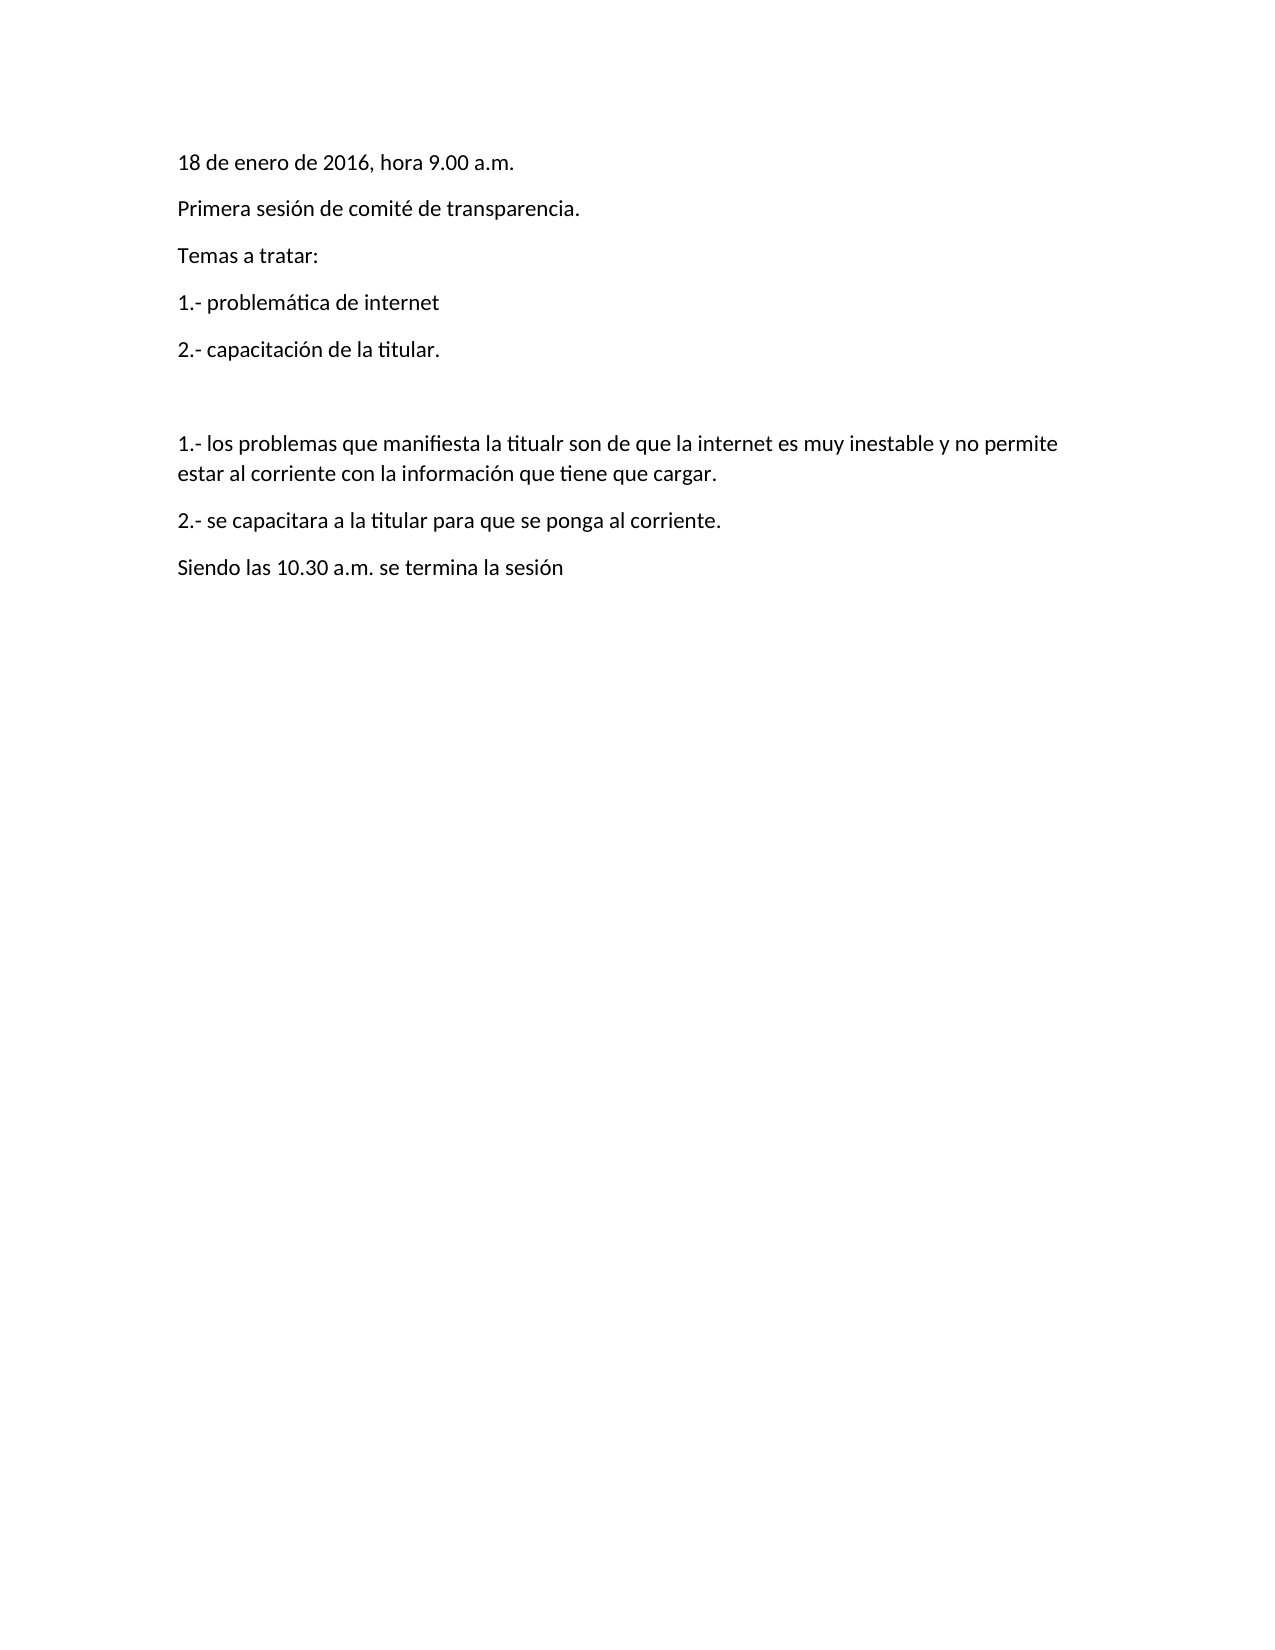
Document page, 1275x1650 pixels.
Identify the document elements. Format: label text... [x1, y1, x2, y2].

text Siendo las 10.30 a.m. se termina la sesión [177, 553, 1098, 581]
text 2.- capacitación de la titular. [177, 335, 1098, 363]
text Primera sesión de comité de transparencia. [177, 194, 1098, 222]
text 1.- problemática de internet [177, 288, 1098, 316]
text 2.- se capacitara a la titular para que se ponga al corriente. [177, 506, 1098, 534]
text 1.- los problemas que manifiesta la titualr son de que la internet es muy inestable y no permite estar al corriente con la información que tiene que cargar. [177, 429, 1098, 487]
text Temas a tratar: [177, 241, 1098, 269]
text 18 de enero de 2016, hora 9.00 a.m. [177, 148, 1098, 176]
